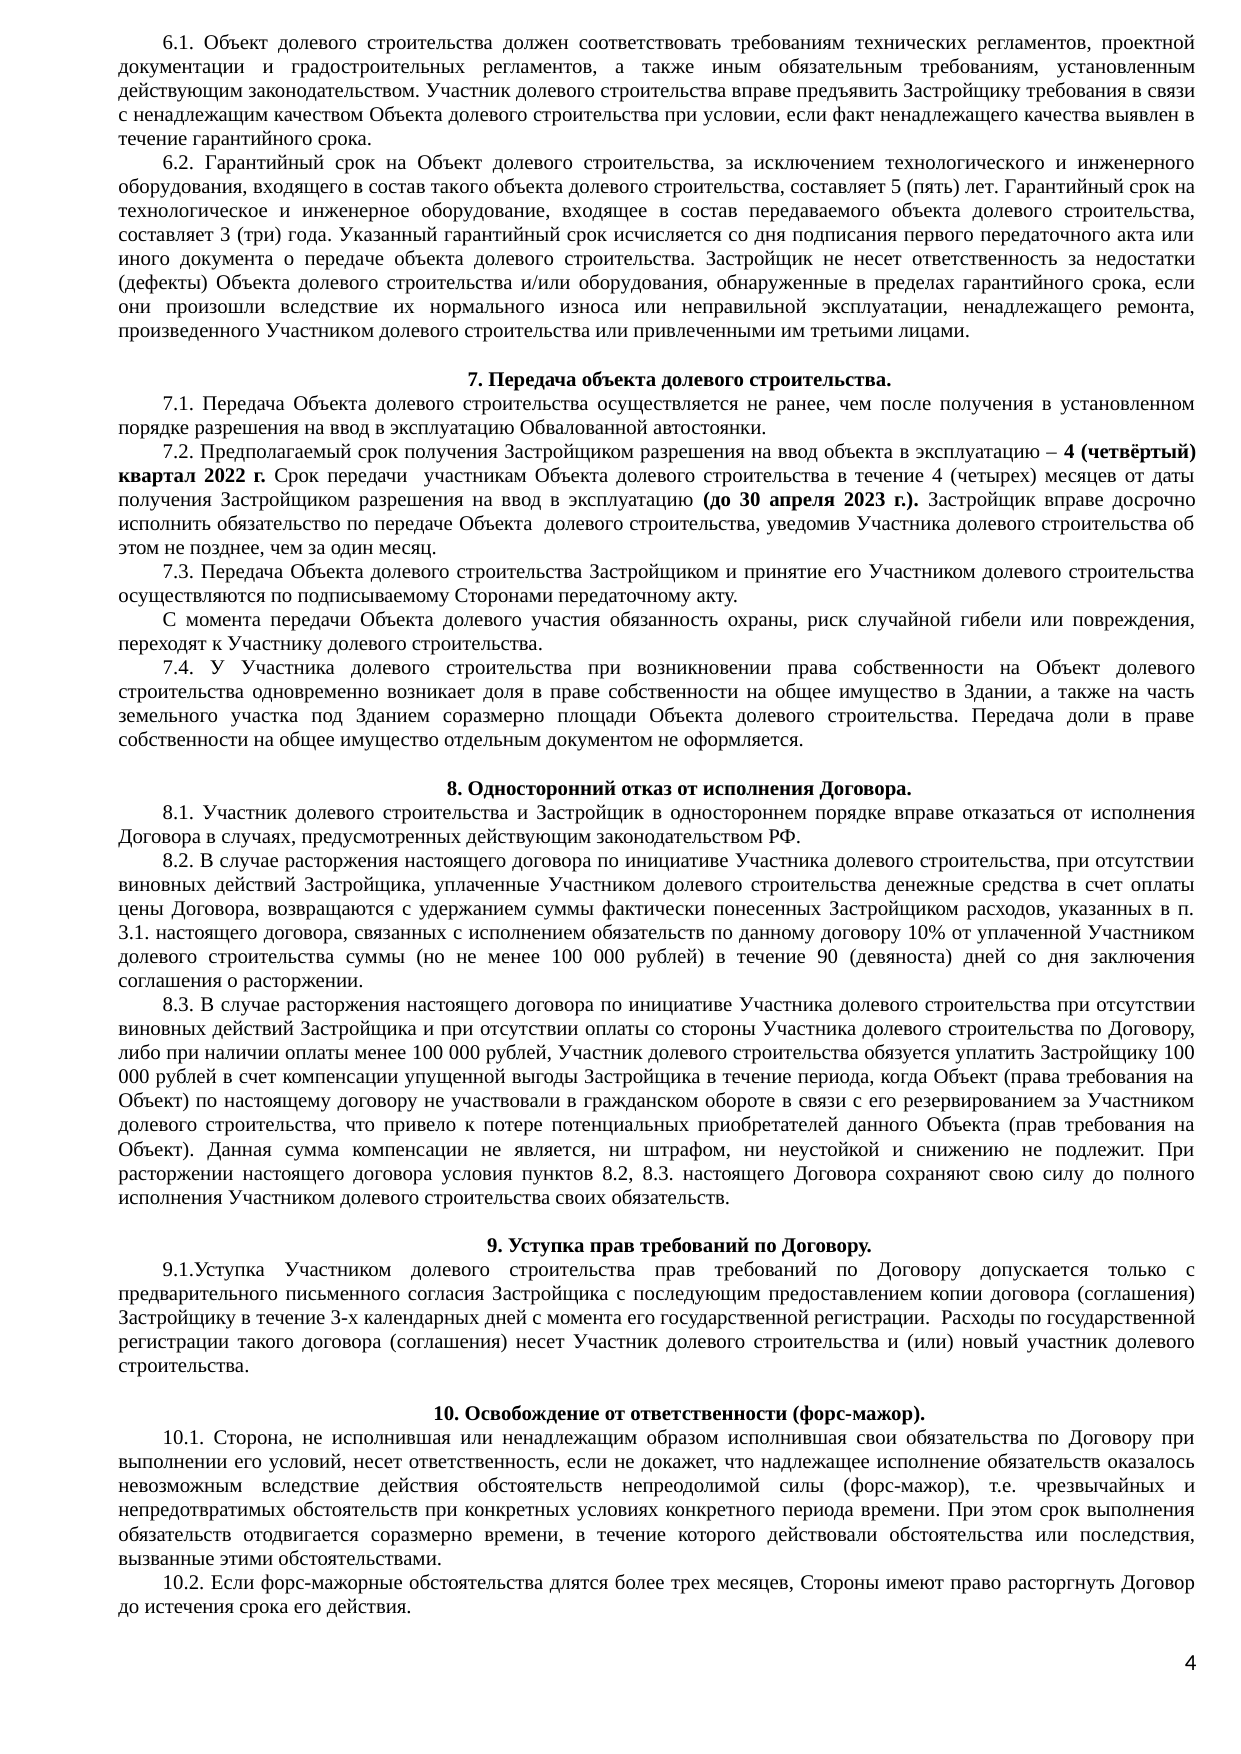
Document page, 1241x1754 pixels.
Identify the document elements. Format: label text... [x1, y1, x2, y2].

text 9. Уступка прав требований по Договору. [118, 1233, 1196, 1257]
text 7.3. Передача Объекта долевого строительства Застройщиком и принятие его Участником долевого строительства осуществляются по подписываемому Сторонами передаточному акту. [118, 559, 1196, 607]
text 7. Передача объекта долевого строительства. [118, 366, 1196, 391]
text 10.2. Если форс-мажорные обстоятельства длятся более трех месяцев, Стороны имеют право расторгнуть Договор до истечения срока его действия. [118, 1569, 1196, 1618]
text 7.1. Передача Объекта долевого строительства осуществляется не ранее, чем после получения в установленном порядке разрешения на ввод в эксплуатацию Обвалованной автостоянки. [118, 391, 1196, 439]
text 6.2. Гарантийный срок на Объект долевого строительства, за исключением технологического и инженерного оборудования, входящего в состав такого объекта долевого строительства, составляет 5 (пять) лет. Гарантийный срок на технологическое и инженерное оборудование, входящее в состав передаваемого объекта долевого строительства, составляет 3 (три) года. Указанный гарантийный срок исчисляется со дня подписания первого передаточного акта или иного документа о передаче объекта долевого строительства. Застройщик не несет ответственность за недостатки (дефекты) Объекта долевого строительства и/или оборудования, обнаруженные в пределах гарантийного срока, если они произошли вследствие их нормального износа или неправильной эксплуатации, ненадлежащего ремонта, произведенного Участником долевого строительства или привлеченными им третьими лицами. [118, 150, 1196, 342]
text 7.2. Предполагаемый срок получения Застройщиком разрешения на ввод объекта в эксплуатацию – 4 (четвёртый) квартал 2022 г. Срок передачи участникам Объекта долевого строительства в течение 4 (четырех) месяцев от даты получения Застройщиком разрешения на ввод в эксплуатацию (до 30 апреля 2023 г.). Застройщик вправе досрочно исполнить обязательство по передаче Объекта долевого строительства, уведомив Участника долевого строительства об этом не позднее, чем за один месяц. [118, 439, 1196, 559]
text 8.1. Участник долевого строительства и Застройщик в одностороннем порядке вправе отказаться от исполнения Договора в случаях, предусмотренных действующим законодательством РФ. [118, 799, 1196, 848]
text 10. Освобождение от ответственности (форс-мажор). [118, 1401, 1196, 1425]
text 8. Односторонний отказ от исполнения Договора. [118, 776, 1196, 799]
text 8.3. В случае расторжения настоящего договора по инициативе Участника долевого строительства при отсутствии виновных действий Застройщика и при отсутствии оплаты со стороны Участника долевого строительства по Договору, либо при наличии оплаты менее 100 000 рублей, Участник долевого строительства обязуется уплатить Застройщику 100 000 рублей в счет компенсации упущенной выгоды Застройщика в течение периода, когда Объект (права требования на Объект) по настоящему договору не участвовали в гражданском обороте в связи с его резервированием за Участником долевого строительства, что привело к потере потенциальных приобретателей данного Объекта (прав требования на Объект). Данная сумма компенсации не является, ни штрафом, ни неустойкой и снижению не подлежит. При расторжении настоящего договора условия пунктов 8.2, 8.3. настоящего Договора сохраняют свою силу до полного исполнения Участником долевого строительства своих обязательств. [118, 992, 1196, 1209]
text 10.1. Сторона, не исполнившая или ненадлежащим образом исполнившая свои обязательства по Договору при выполнении его условий, несет ответственность, если не докажет, что надлежащее исполнение обязательств оказалось невозможным вследствие действия обстоятельств непреодолимой силы (форс-мажор), т.е. чрезвычайных и непредотвратимых обстоятельств при конкретных условиях конкретного периода времени. При этом срок выполнения обязательств отодвигается соразмерно времени, в течение которого действовали обстоятельства или последствия, вызванные этими обстоятельствами. [118, 1425, 1196, 1569]
text С момента передачи Объекта долевого участия обязанность охраны, риск случайной гибели или повреждения, переходят к Участнику долевого строительства. [118, 607, 1196, 655]
text 7.4. У Участника долевого строительства при возникновении права собственности на Объект долевого строительства одновременно возникает доля в праве собственности на общее имущество в Здании, а также на часть земельного участка под Зданием соразмерно площади Объекта долевого строительства. Передача доли в праве собственности на общее имущество отдельным документом не оформляется. [118, 655, 1196, 751]
text 8.2. В случае расторжения настоящего договора по инициативе Участника долевого строительства, при отсутствии виновных действий Застройщика, уплаченные Участником долевого строительства денежные средства в счет оплаты цены Договора, возвращаются с удержанием суммы фактически понесенных Застройщиком расходов, указанных в п. 3.1. настоящего договора, связанных с исполнением обязательств по данному договору 10% от уплаченной Участником долевого строительства суммы (но не менее 100 000 рублей) в течение 90 (девяноста) дней со дня заключения соглашения о расторжении. [118, 848, 1196, 992]
text 6.1. Объект долевого строительства должен соответствовать требованиям технических регламентов, проектной документации и градостроительных регламентов, а также иным обязательным требованиям, установленным действующим законодательством. Участник долевого строительства вправе предъявить Застройщику требования в связи с ненадлежащим качеством Объекта долевого строительства при условии, если факт ненадлежащего качества выявлен в течение гарантийного срока. [118, 29, 1196, 150]
text 9.1.Уступка Участником долевого строительства прав требований по Договору допускается только с предварительного письменного согласия Застройщика с последующим предоставлением копии договора (соглашения) Застройщику в течение 3-х календарных дней с момента его государственной регистрации. Расходы по государственной регистрации такого договора (соглашения) несет Участник долевого строительства и (или) новый участник долевого строительства. [118, 1257, 1196, 1377]
